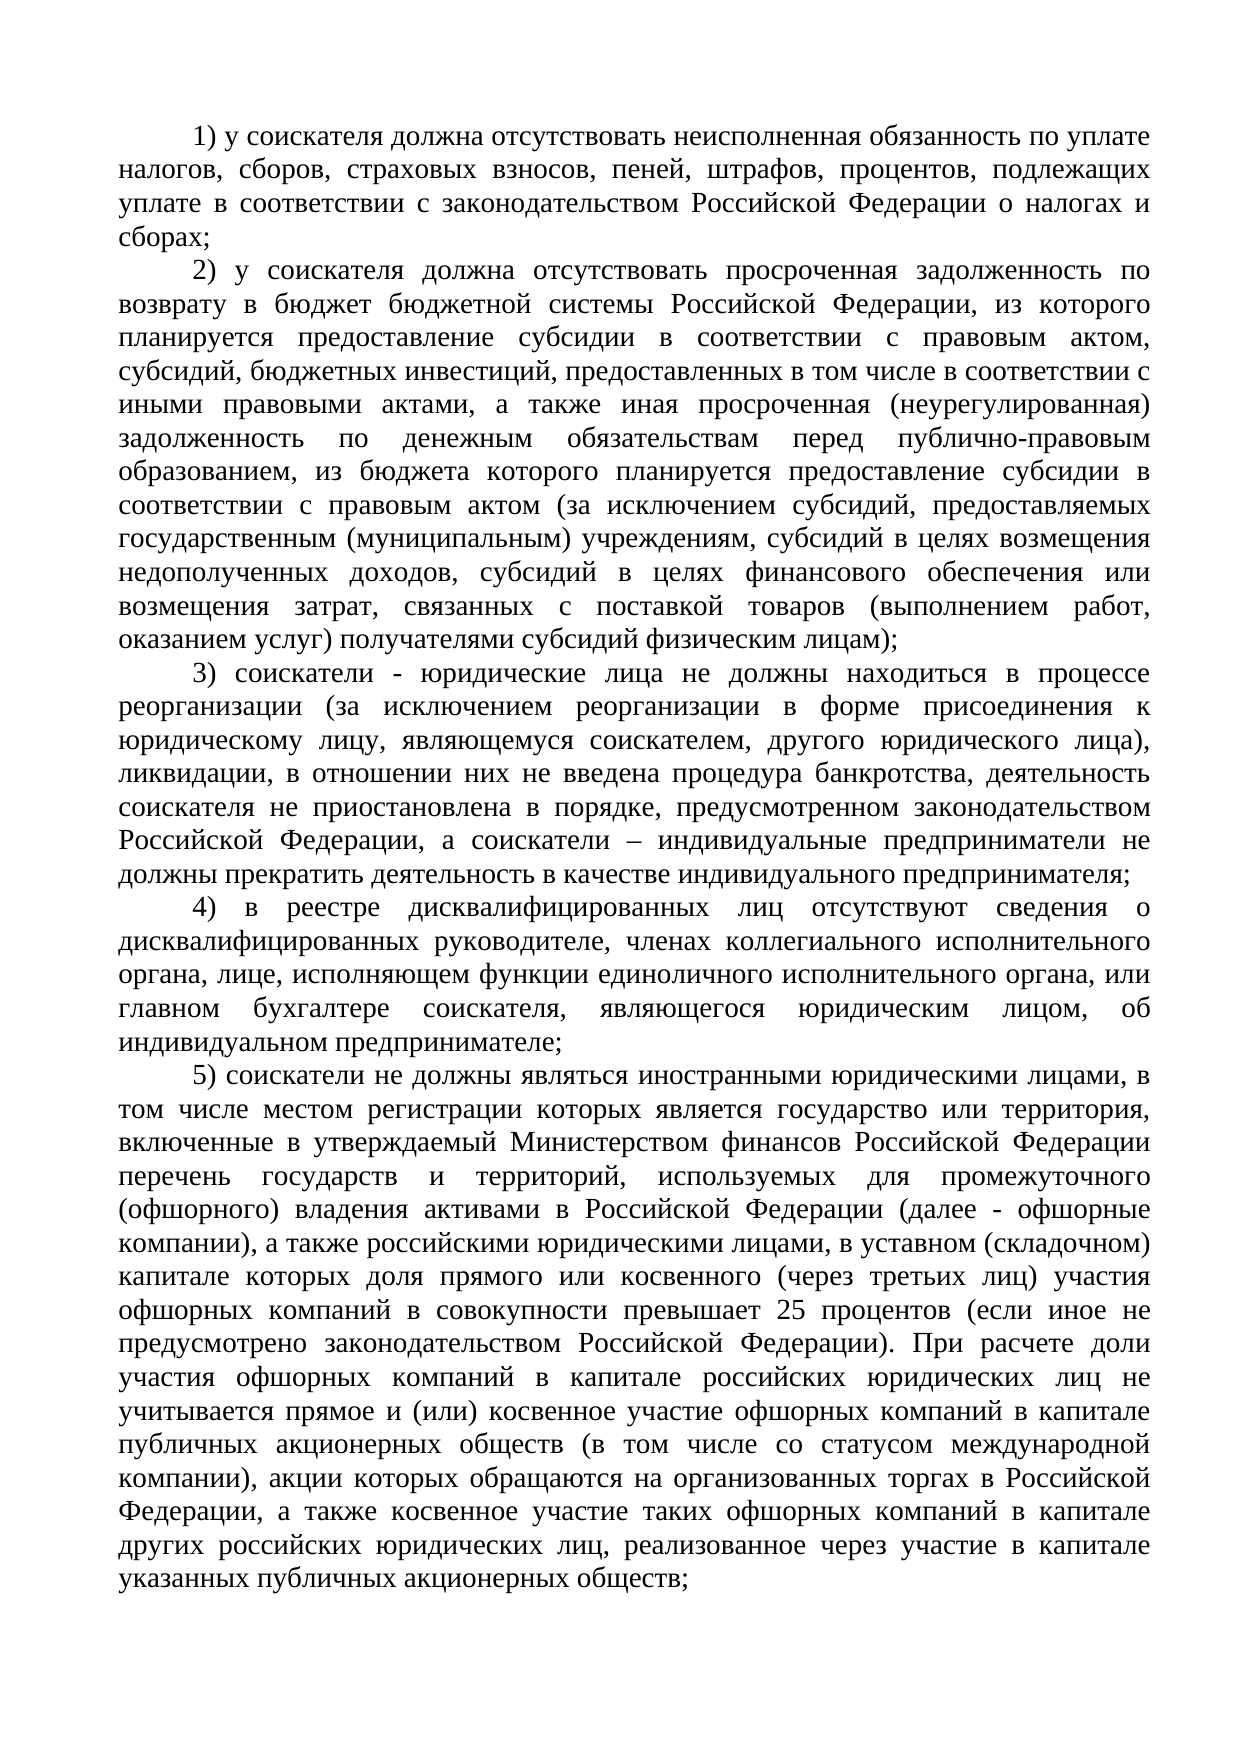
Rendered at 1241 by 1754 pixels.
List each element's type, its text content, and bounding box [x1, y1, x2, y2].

text 3) соискатели - юридические лица не должны находиться в процессе реорганизации (за исключением реорганизации в форме присоединения к юридическому лицу, являющемуся соискателем, другого юридического лица), ликвидации, в отношении них не введена процедура банкротства, деятельность соискателя не приостановлена в порядке, предусмотренном законодательством Российской Федерации, а соискатели – индивидуальные предприниматели не должны прекратить деятельность в качестве индивидуального предпринимателя; [118, 655, 1152, 889]
text 5) соискатели не должны являться иностранными юридическими лицами, в том числе местом регистрации которых является государство или территория, включенные в утверждаемый Министерством финансов Российской Федерации перечень государств и территорий, используемых для промежуточного (офшорного) владения активами в Российской Федерации (далее - офшорные компании), а также российскими юридическими лицами, в уставном (складочном) капитале которых доля прямого или косвенного (через третьих лиц) участия офшорных компаний в совокупности превышает 25 процентов (если иное не предусмотрено законодательством Российской Федерации). При расчете доли участия офшорных компаний в капитале российских юридических лиц не учитывается прямое и (или) косвенное участие офшорных компаний в капитале публичных акционерных обществ (в том числе со статусом международной компании), акции которых обращаются на организованных торгах в Российской Федерации, а также косвенное участие таких офшорных компаний в капитале других российских юридических лиц, реализованное через участие в капитале указанных публичных акционерных обществ; [118, 1057, 1152, 1594]
text 4) в реестре дисквалифицированных лиц отсутствуют сведения о дисквалифицированных руководителе, членах коллегиального исполнительного органа, лице, исполняющем функции единоличного исполнительного органа, или главном бухгалтере соискателя, являющегося юридическим лицом, об индивидуальном предпринимателе; [118, 889, 1152, 1057]
text 2) у соискателя должна отсутствовать просроченная задолженность по возврату в бюджет бюджетной системы Российской Федерации, из которого планируется предоставление субсидии в соответствии с правовым актом, субсидий, бюджетных инвестиций, предоставленных в том числе в соответствии с иными правовыми актами, а также иная просроченная (неурегулированная) задолженность по денежным обязательствам перед публично-правовым образованием, из бюджета которого планируется предоставление субсидии в соответствии с правовым актом (за исключением субсидий, предоставляемых государственным (муниципальным) учреждениям, субсидий в целях возмещения недополученных доходов, субсидий в целях финансового обеспечения или возмещения затрат, связанных с поставкой товаров (выполнением работ, оказанием услуг) получателями субсидий физическим лицам); [118, 252, 1152, 655]
text 1) у соискателя должна отсутствовать неисполненная обязанность по уплате налогов, сборов, страховых взносов, пеней, штрафов, процентов, подлежащих уплате в соответствии с законодательством Российской Федерации о налогах и сборах; [118, 118, 1152, 252]
